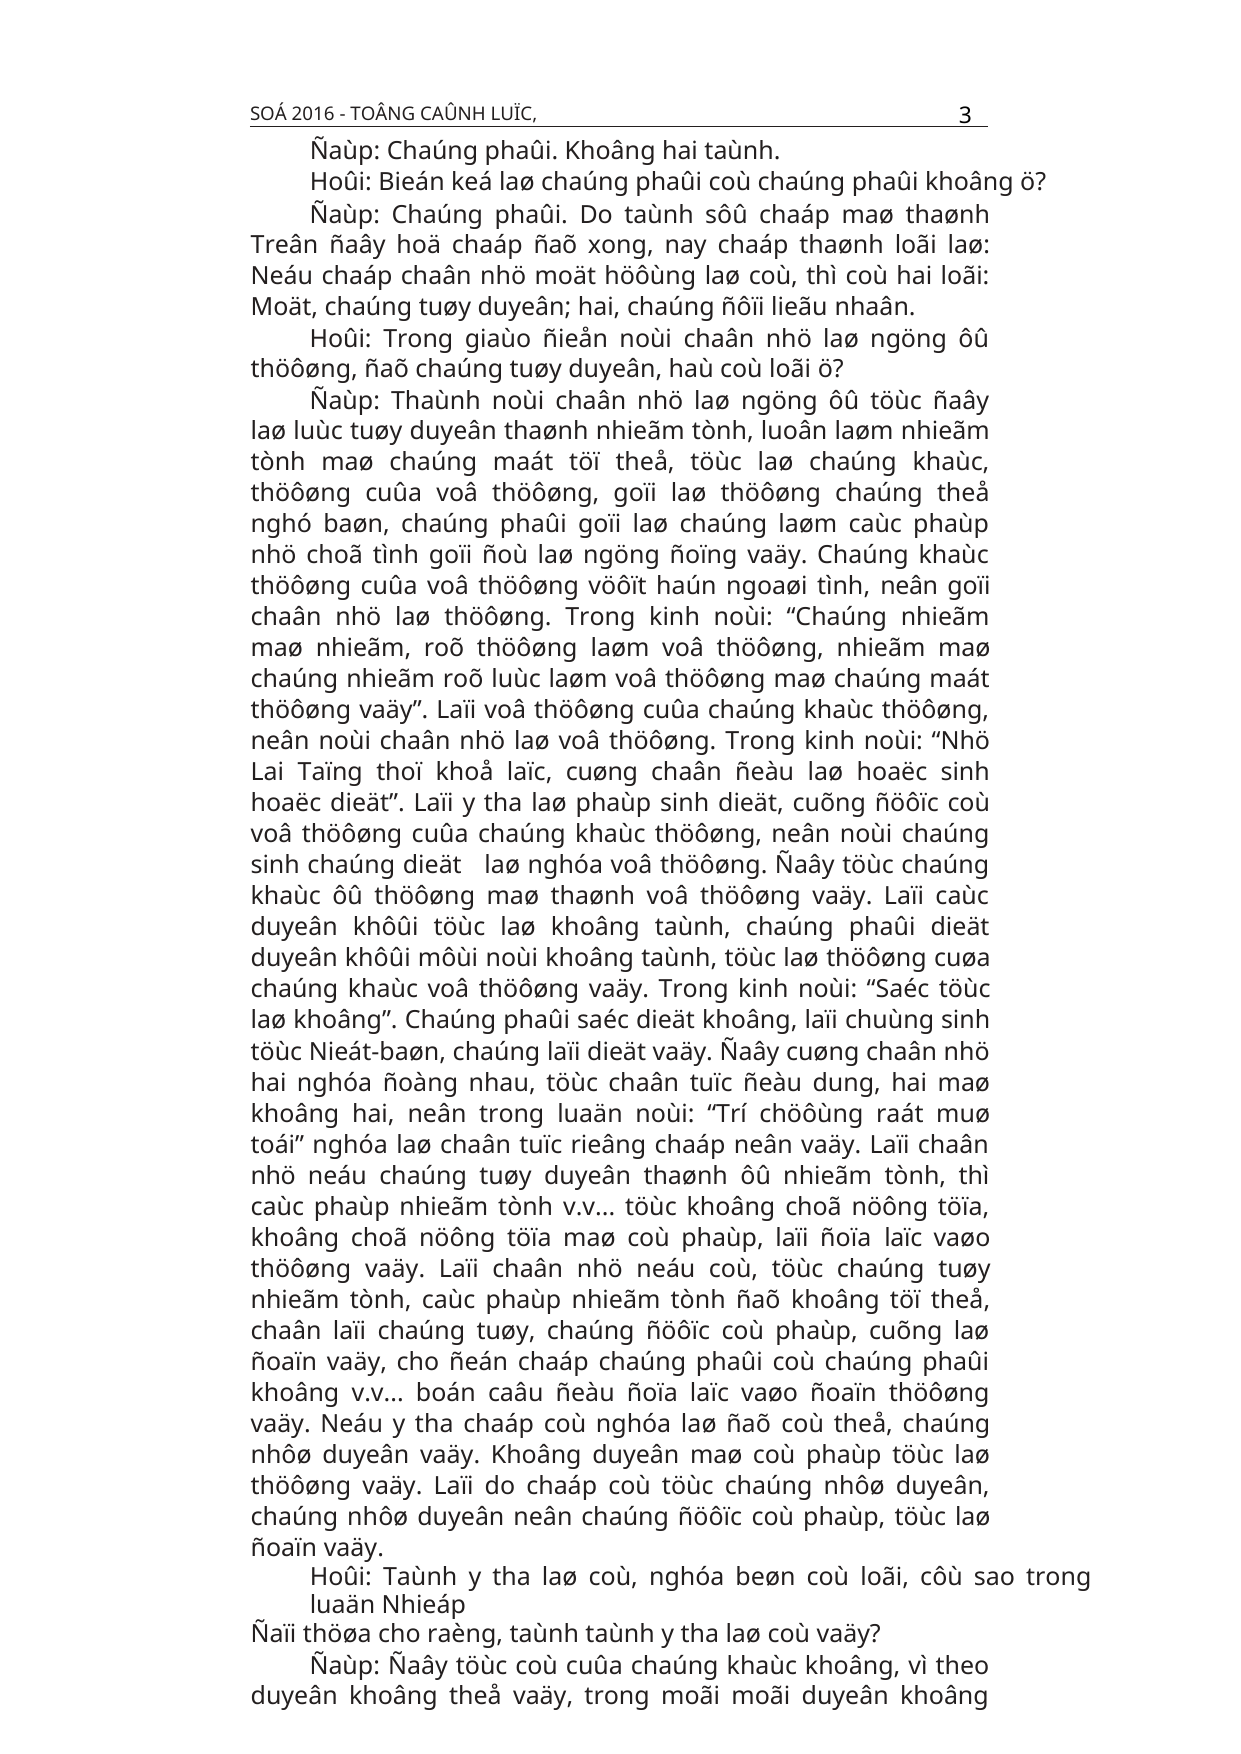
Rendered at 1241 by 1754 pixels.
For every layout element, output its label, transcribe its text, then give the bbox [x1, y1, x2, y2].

text Ñaùp: Thaùnh noùi chaân nhö laø ngöng ôû töùc ñaây laø luùc tuøy duyeân thaønh nhieãm tònh, luoân laøm nhieãm tònh maø chaúng maát töï theå, töùc laø chaúng khaùc, thöôøng cuûa voâ thöôøng, goïi laø thöôøng chaúng theå nghó baøn, chaúng phaûi goïi laø chaúng laøm caùc phaùp nhö choã tình goïi ñoù laø ngöng ñoïng vaäy. Chaúng khaùc thöôøng cuûa voâ thöôøng vöôït haún ngoaøi tình, neân goïi chaân nhö laø thöôøng. Trong kinh noùi: “Chaúng nhieãm maø nhieãm, roõ thöôøng laøm voâ thöôøng, nhieãm maø chaúng nhieãm roõ luùc laøm voâ thöôøng maø chaúng maát thöôøng vaäy”. Laïi voâ thöôøng cuûa chaúng khaùc thöôøng, neân noùi chaân nhö laø voâ thöôøng. Trong kinh noùi: “Nhö Lai Taïng thoï khoå laïc, cuøng chaân ñeàu laø hoaëc sinh hoaëc dieät”. Laïi y tha laø phaùp sinh dieät, cuõng ñöôïc coù voâ thöôøng cuûa chaúng khaùc thöôøng, neân noùi chaúng sinh chaúng dieät laø nghóa voâ thöôøng. Ñaây töùc chaúng khaùc ôû thöôøng maø thaønh voâ thöôøng vaäy. Laïi caùc duyeân khôûi töùc laø khoâng taùnh, chaúng phaûi dieät duyeân khôûi môùi noùi khoâng taùnh, töùc laø thöôøng cuøa chaúng khaùc voâ thöôøng vaäy. Trong kinh noùi: “Saéc töùc laø khoâng”. Chaúng phaûi saéc dieät khoâng, laïi chuùng sinh töùc Nieát-baøn, chaúng laïi dieät vaäy. Ñaây cuøng chaân nhö hai nghóa ñoàng nhau, töùc chaân tuïc ñeàu dung, hai maø khoâng hai, neân trong luaän noùi: “Trí chöôùng raát muø toái” nghóa laø chaân tuïc rieâng chaáp neân vaäy. Laïi chaân nhö neáu chaúng tuøy duyeân thaønh ôû nhieãm tònh, thì caùc phaùp nhieãm tònh v.v... töùc khoâng choã nöông töïa, khoâng choã nöông töïa maø coù phaùp, laïi ñoïa laïc vaøo thöôøng vaäy. Laïi chaân nhö neáu coù, töùc chaúng tuøy nhieãm tònh, caùc phaùp nhieãm tònh ñaõ khoâng töï theå, chaân laïi chaúng tuøy, chaúng ñöôïc coù phaùp, cuõng laø ñoaïn vaäy, cho ñeán chaáp chaúng phaûi coù chaúng phaûi khoâng v.v... boán caâu ñeàu ñoïa laïc vaøo ñoaïn thöôøng vaäy. Neáu y tha chaáp coù nghóa laø ñaõ coù theå, chaúng nhôø duyeân vaäy. Khoâng duyeân maø coù phaùp töùc laø thöôøng vaäy. Laïi do chaáp coù töùc chaúng nhôø duyeân, chaúng nhôø duyeân neân chaúng ñöôïc coù phaùp, töùc laø ñoaïn vaäy. [250, 384, 990, 1564]
text Ñaùp: Chaúng phaûi. Khoâng hai taùnh. [309, 134, 1092, 166]
text Ñaùp: Chaúng phaûi. Do taùnh sôû chaáp maø thaønh Treân ñaây hoä chaáp ñaõ xong, nay chaáp thaønh loãi laø: Neáu chaáp chaân nhö moät höôùng laø coù, thì coù hai loãi: Moät, chaúng tuøy duyeân; hai, chaúng ñôïi lieãu nhaân. [250, 198, 990, 322]
text Hoûi: Trong giaùo ñieån noùi chaân nhö laø ngöng ôû thöôøng, ñaõ chaúng tuøy duyeân, haù coù loãi ö? [250, 322, 990, 384]
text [250, 1649, 990, 1711]
text Hoûi: Taùnh y tha laø coù, nghóa beøn coù loãi, côù sao trong luaän Nhieáp [309, 1564, 1092, 1619]
text Ñaïi thöøa cho raèng, taùnh taùnh y tha laø coù vaäy? [250, 1619, 1092, 1649]
text Hoûi: Bieán keá laø chaúng phaûi coù chaúng phaûi khoâng ö? [309, 166, 1092, 197]
